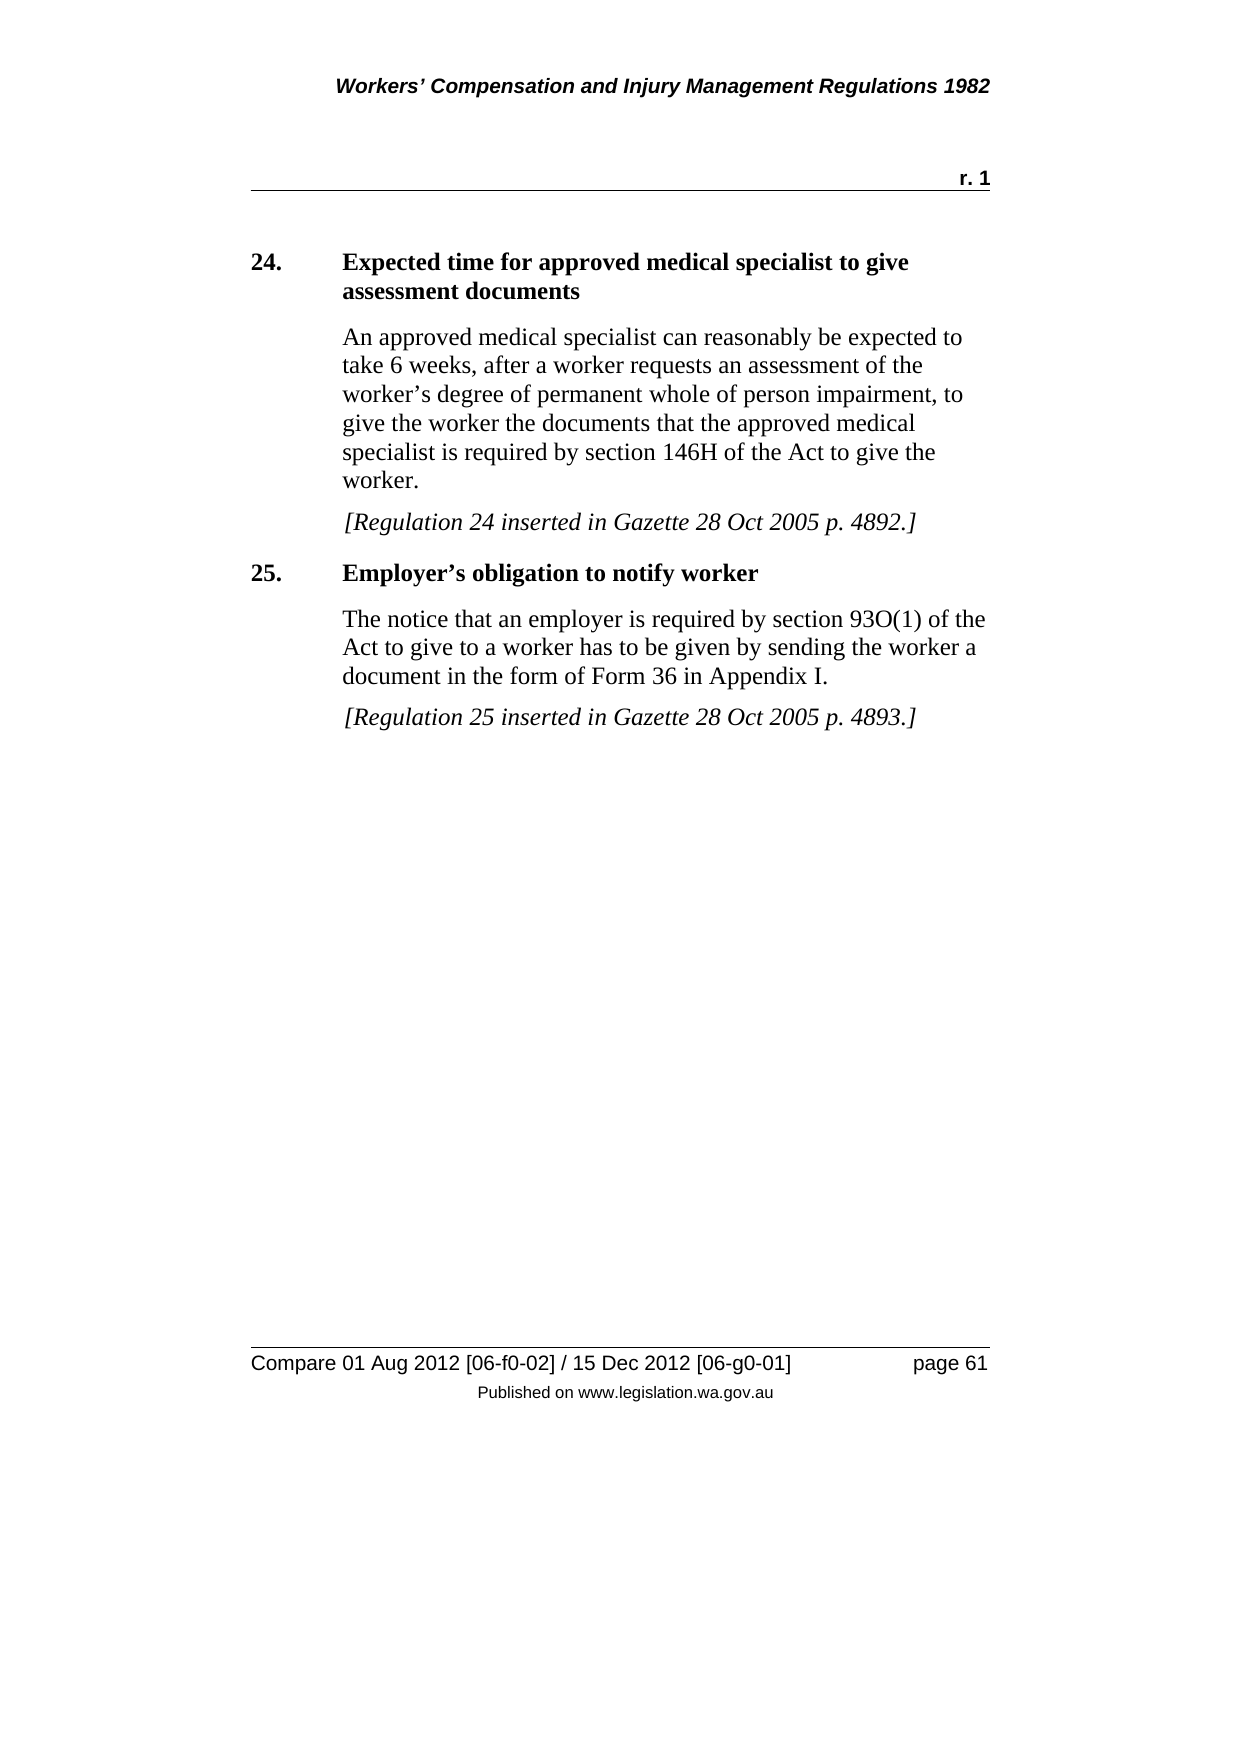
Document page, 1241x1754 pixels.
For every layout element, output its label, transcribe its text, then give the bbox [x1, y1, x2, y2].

text [Regulation 25 inserted in Gazette 28 Oct 2005 p. 4893.] [251, 702, 990, 731]
text An approved medical specialist can reasonably be expected to take 6 weeks, after a worker requests an assessment of the worker’s degree of permanent whole of person impairment, to give the worker the documents that the approved medical specialist is required by section 146H of the Act to give the worker. [251, 322, 990, 494]
text [Regulation 24 inserted in Gazette 28 Oct 2005 p. 4892.] [251, 507, 990, 535]
subtitle 25. Employer’s obligation to notify worker [251, 558, 990, 587]
text The notice that an employer is required by section 93O(1) of the Act to give to a worker has to be given by sending the worker a document in the form of Form 36 in Appendix I. [251, 604, 990, 690]
subtitle 24. Expected time for approved medical specialist to give assessment documents [251, 247, 990, 305]
